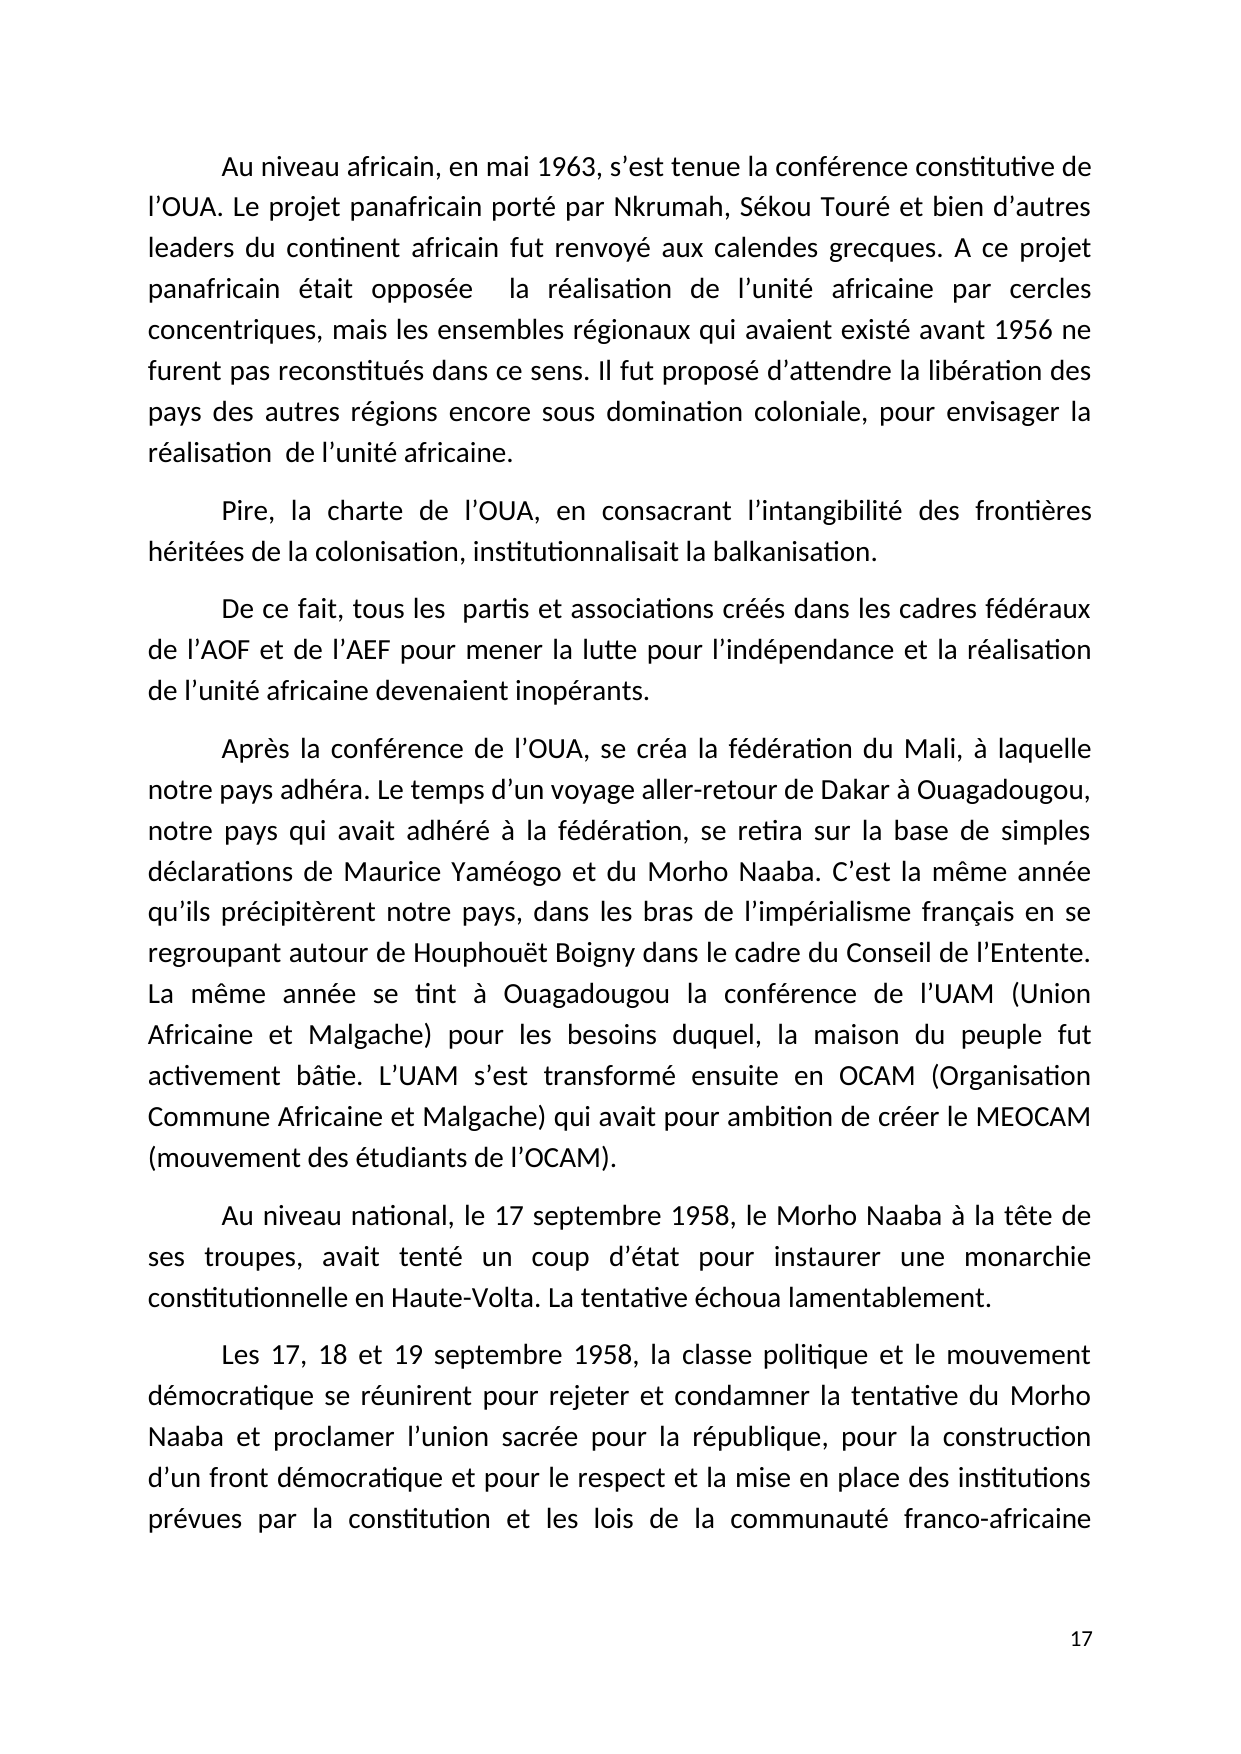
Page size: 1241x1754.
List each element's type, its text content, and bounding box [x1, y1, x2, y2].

text De ce fait, tous les partis et associations créés dans les cadres fédéraux de l’AOF et de l’AEF pour mener la lutte pour l’indépendance et la réalisation de l’unité africaine devenaient inopérants. [148, 590, 1093, 708]
text Au niveau national, le 17 septembre 1958, le Morho Naaba à la tête de ses troupes, avait tenté un coup d’état pour instaurer une monarchie constitutionnelle en Haute-Volta. La tentative échoua lamentablement. [148, 1197, 1093, 1314]
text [148, 1336, 1093, 1536]
text Après la conférence de l’OUA, se créa la fédération du Mali, à laquelle notre pays adhéra. Le temps d’un voyage aller-retour de Dakar à Ouagadougou, notre pays qui avait adhéré à la fédération, se retira sur la base de simples déclarations de Maurice Yaméogo et du Morho Naaba. C’est la même année qu’ils précipitèrent notre pays, dans les bras de l’impérialisme français en se regroupant autour de Houphouët Boigny dans le cadre du Conseil de l’Entente. La même année se tint à Ouagadougou la conférence de l’UAM (Union Africaine et Malgache) pour les besoins duquel, la maison du peuple fut activement bâtie. L’UAM s’est transformé ensuite en OCAM (Organisation Commune Africaine et Malgache) qui avait pour ambition de créer le MEOCAM (mouvement des étudiants de l’OCAM). [148, 730, 1093, 1175]
text Pire, la charte de l’OUA, en consacrant l’intangibilité des frontières héritées de la colonisation, institutionnalisait la balkanisation. [148, 492, 1093, 568]
text Au niveau africain, en mai 1963, s’est tenue la conférence constitutive de l’OUA. Le projet panafricain porté par Nkrumah, Sékou Touré et bien d’autres leaders du continent africain fut renvoyé aux calendes grecques. A ce projet panafricain était opposée la réalisation de l’unité africaine par cercles concentriques, mais les ensembles régionaux qui avaient existé avant 1956 ne furent pas reconstitués dans ce sens. Il fut proposé d’attendre la libération des pays des autres régions encore sous domination coloniale, pour envisager la réalisation de l’unité africaine. [148, 148, 1093, 470]
